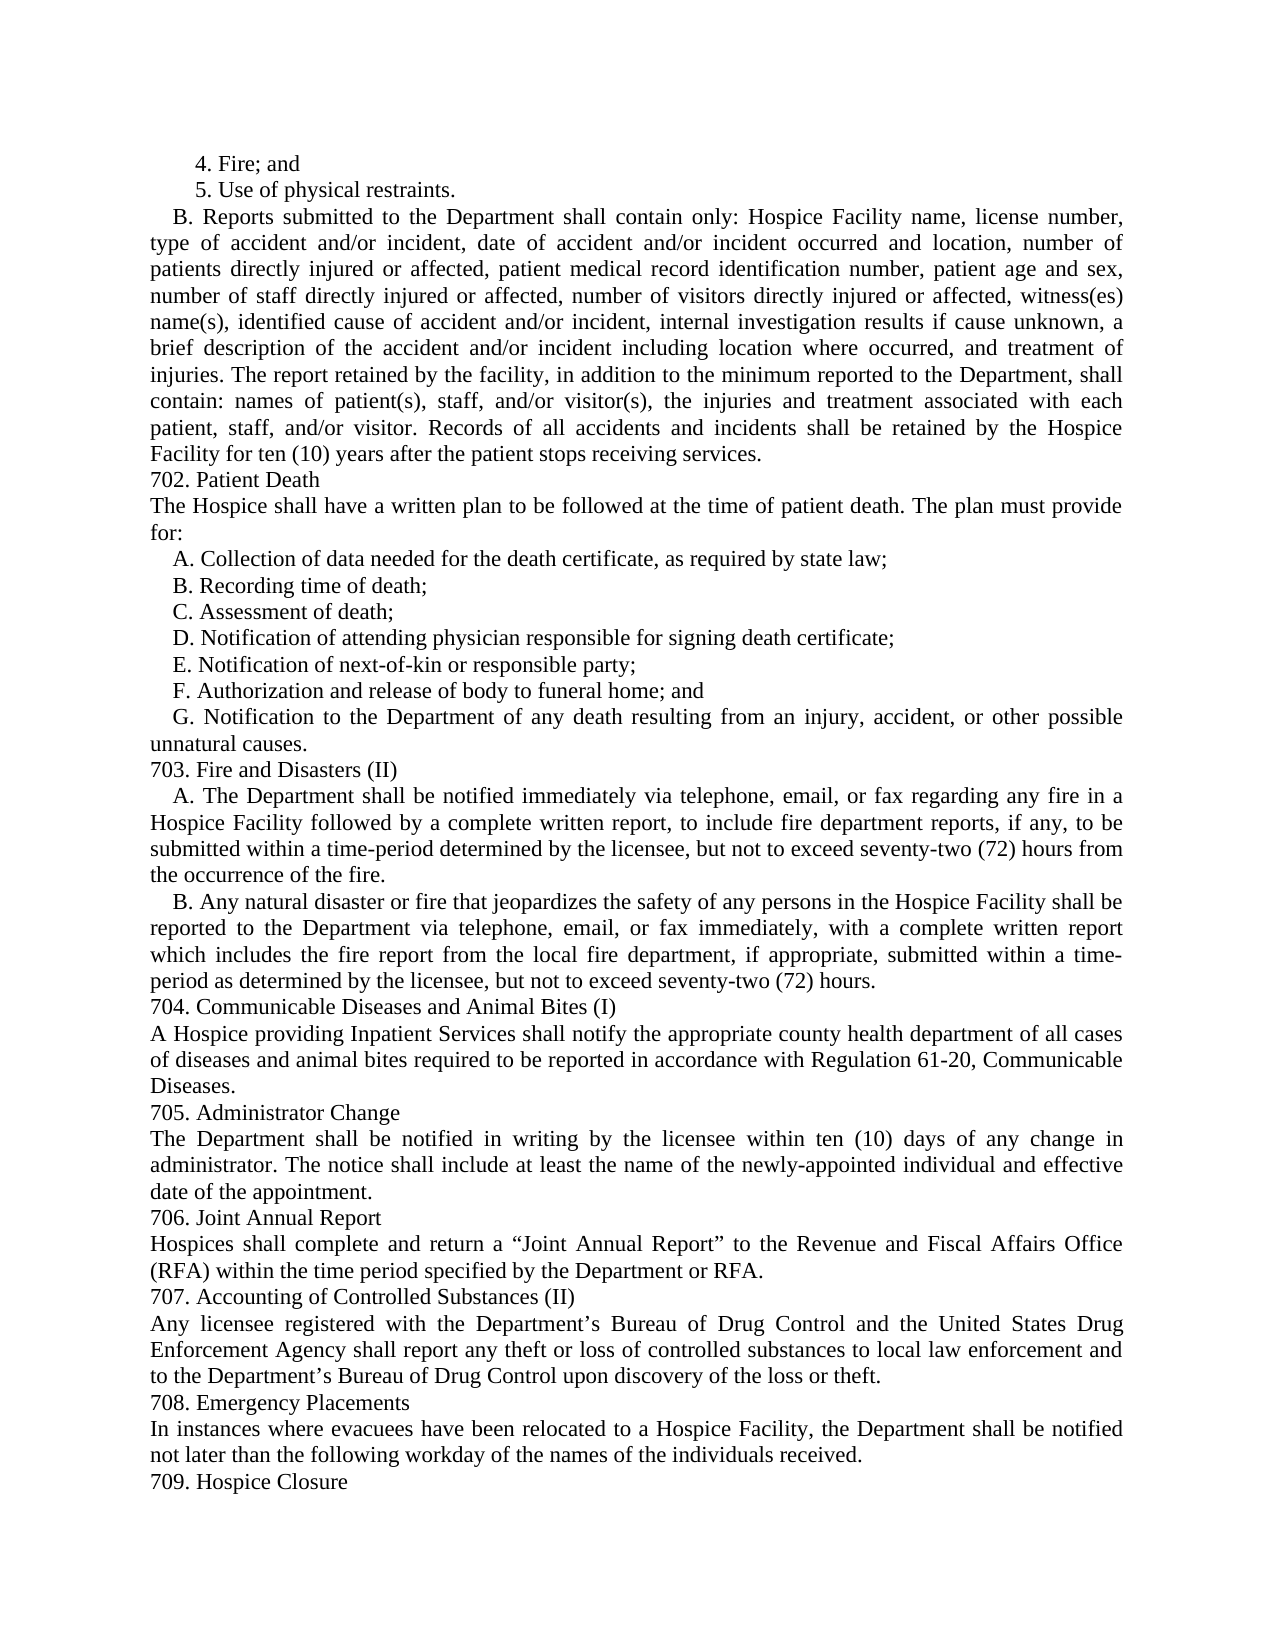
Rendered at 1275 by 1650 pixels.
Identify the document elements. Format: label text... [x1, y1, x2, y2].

text 709. Hospice Closure [150, 1468, 1125, 1494]
text Any licensee registered with the Department’s Bureau of Drug Control and the United States Drug Enforcement Agency shall report any theft or loss of controlled substances to local law enforcement and to the Department’s Bureau of Drug Control upon discovery of the loss or theft. [150, 1309, 1125, 1389]
text C. Assessment of death; [150, 598, 1125, 624]
text 706. Joint Annual Report [150, 1204, 1125, 1231]
text A. The Department shall be notified immediately via telephone, email, or fax regarding any fire in a Hospice Facility followed by a complete written report, to include fire department reports, if any, to be submitted within a time-period determined by the licensee, but not to exceed seventy-two (72) hours from the occurrence of the fire. [150, 782, 1125, 888]
text 702. Patient Death [150, 466, 1125, 493]
text 4. Fire; and [150, 150, 1125, 176]
text The Hospice shall have a written plan to be followed at the time of patient death. The plan must provide for: [150, 493, 1125, 545]
text A Hospice providing Inpatient Services shall notify the appropriate county health department of all cases of diseases and animal bites required to be reported in accordance with Regulation 61-20, Communicable Diseases. [150, 1020, 1125, 1099]
text 707. Accounting of Controlled Substances (II) [150, 1283, 1125, 1309]
text D. Notification of attending physician responsible for signing death certificate; [150, 624, 1125, 651]
text 5. Use of physical restraints. [150, 176, 1125, 203]
text 703. Fire and Disasters (II) [150, 756, 1125, 782]
text Hospices shall complete and return a “Joint Annual Report” to the Revenue and Fiscal Affairs Office (RFA) within the time period specified by the Department or RFA. [150, 1231, 1125, 1283]
text 704. Communicable Diseases and Animal Bites (I) [150, 993, 1125, 1020]
text E. Notification of next-of-kin or responsible party; [150, 651, 1125, 677]
text B. Reports submitted to the Department shall contain only: Hospice Facility name, license number, type of accident and/or incident, date of accident and/or incident occurred and location, number of patients directly injured or affected, patient medical record identification number, patient age and sex, number of staff directly injured or affected, number of visitors directly injured or affected, witness(es) name(s), identified cause of accident and/or incident, internal investigation results if cause unknown, a brief description of the accident and/or incident including location where occurred, and treatment of injuries. The report retained by the facility, in addition to the minimum reported to the Department, shall contain: names of patient(s), staff, and/or visitor(s), the injuries and treatment associated with each patient, staff, and/or visitor. Records of all accidents and incidents shall be retained by the Hospice Facility for ten (10) years after the patient stops receiving services. [150, 203, 1125, 466]
text In instances where evacuees have been relocated to a Hospice Facility, the Department shall be notified not later than the following workday of the names of the individuals received. [150, 1415, 1125, 1468]
text The Department shall be notified in writing by the licensee within ten (10) days of any change in administrator. The notice shall include at least the name of the newly-appointed individual and effective date of the appointment. [150, 1125, 1125, 1204]
text F. Authorization and release of body to funeral home; and [150, 677, 1125, 703]
text 708. Emergency Placements [150, 1389, 1125, 1415]
text B. Recording time of death; [150, 572, 1125, 598]
text G. Notification to the Department of any death resulting from an injury, accident, or other possible unnatural causes. [150, 703, 1125, 756]
text A. Collection of data needed for the death certificate, as required by state law; [150, 545, 1125, 572]
text 705. Administrator Change [150, 1099, 1125, 1125]
text B. Any natural disaster or fire that jeopardizes the safety of any persons in the Hospice Facility shall be reported to the Department via telephone, email, or fax immediately, with a complete written report which includes the fire report from the local fire department, if appropriate, submitted within a time-period as determined by the licensee, but not to exceed seventy-two (72) hours. [150, 888, 1125, 993]
